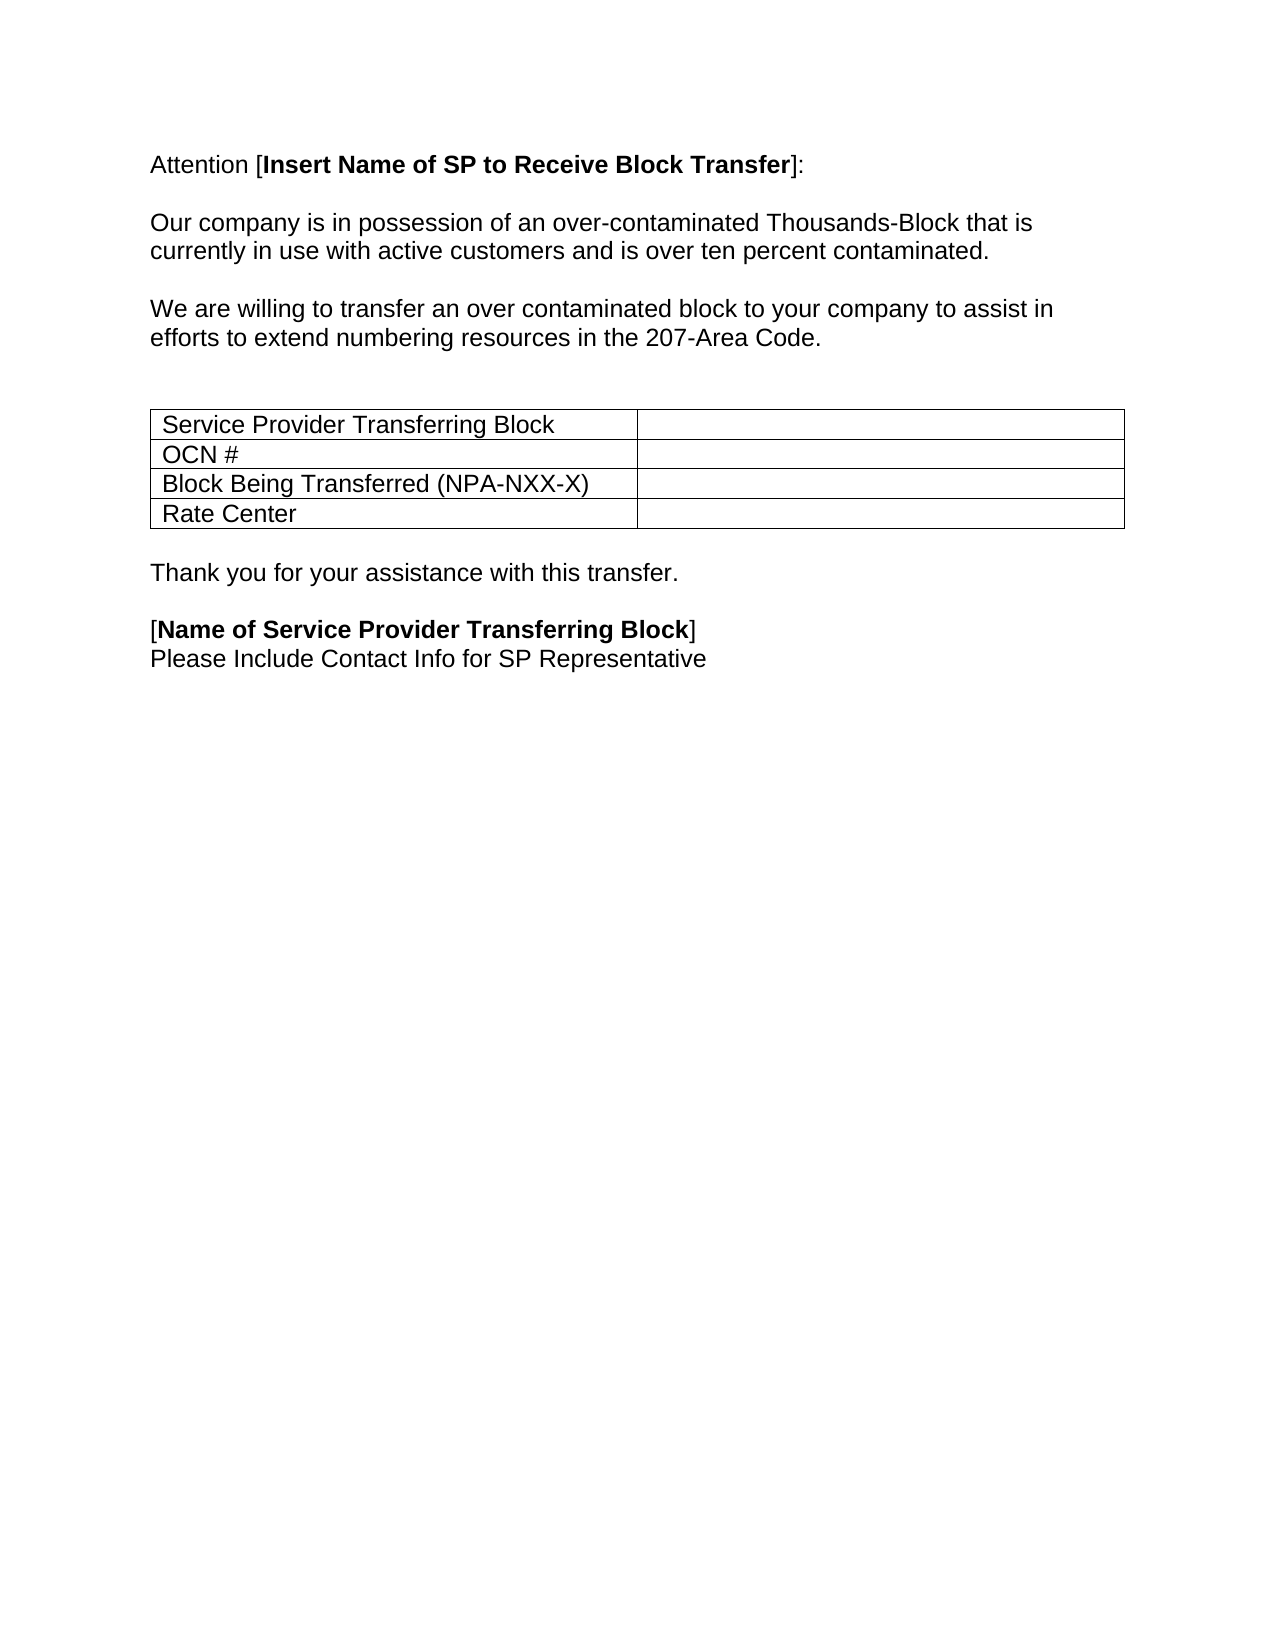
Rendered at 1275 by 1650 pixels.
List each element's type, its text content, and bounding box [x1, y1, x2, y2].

text Our company is in possession of an over-contaminated Thousands-Block that is currently in use with active customers and is over ten percent contaminated. [150, 207, 1125, 265]
text Thank you for your assistance with this transfer. [150, 558, 1125, 586]
table_cell Block Being Transferred (NPA-NXX-X) [151, 469, 637, 498]
table_header [638, 410, 1124, 438]
table_cell [638, 469, 1124, 498]
text [Name of Service Provider Transferring Block] [150, 615, 1125, 644]
text Please Include Contact Info for SP Representative [150, 644, 1125, 673]
table_cell [638, 440, 1124, 468]
table_cell [638, 499, 1124, 528]
table_cell OCN # [151, 440, 637, 468]
table_header Service Provider Transferring Block [151, 410, 637, 438]
text Attention [Insert Name of SP to Receive Block Transfer]: [150, 150, 1125, 179]
text We are willing to transfer an over contaminated block to your company to assist in efforts to extend numbering resources in the 207-Area Code. [150, 294, 1125, 351]
table_cell Rate Center [151, 499, 637, 528]
